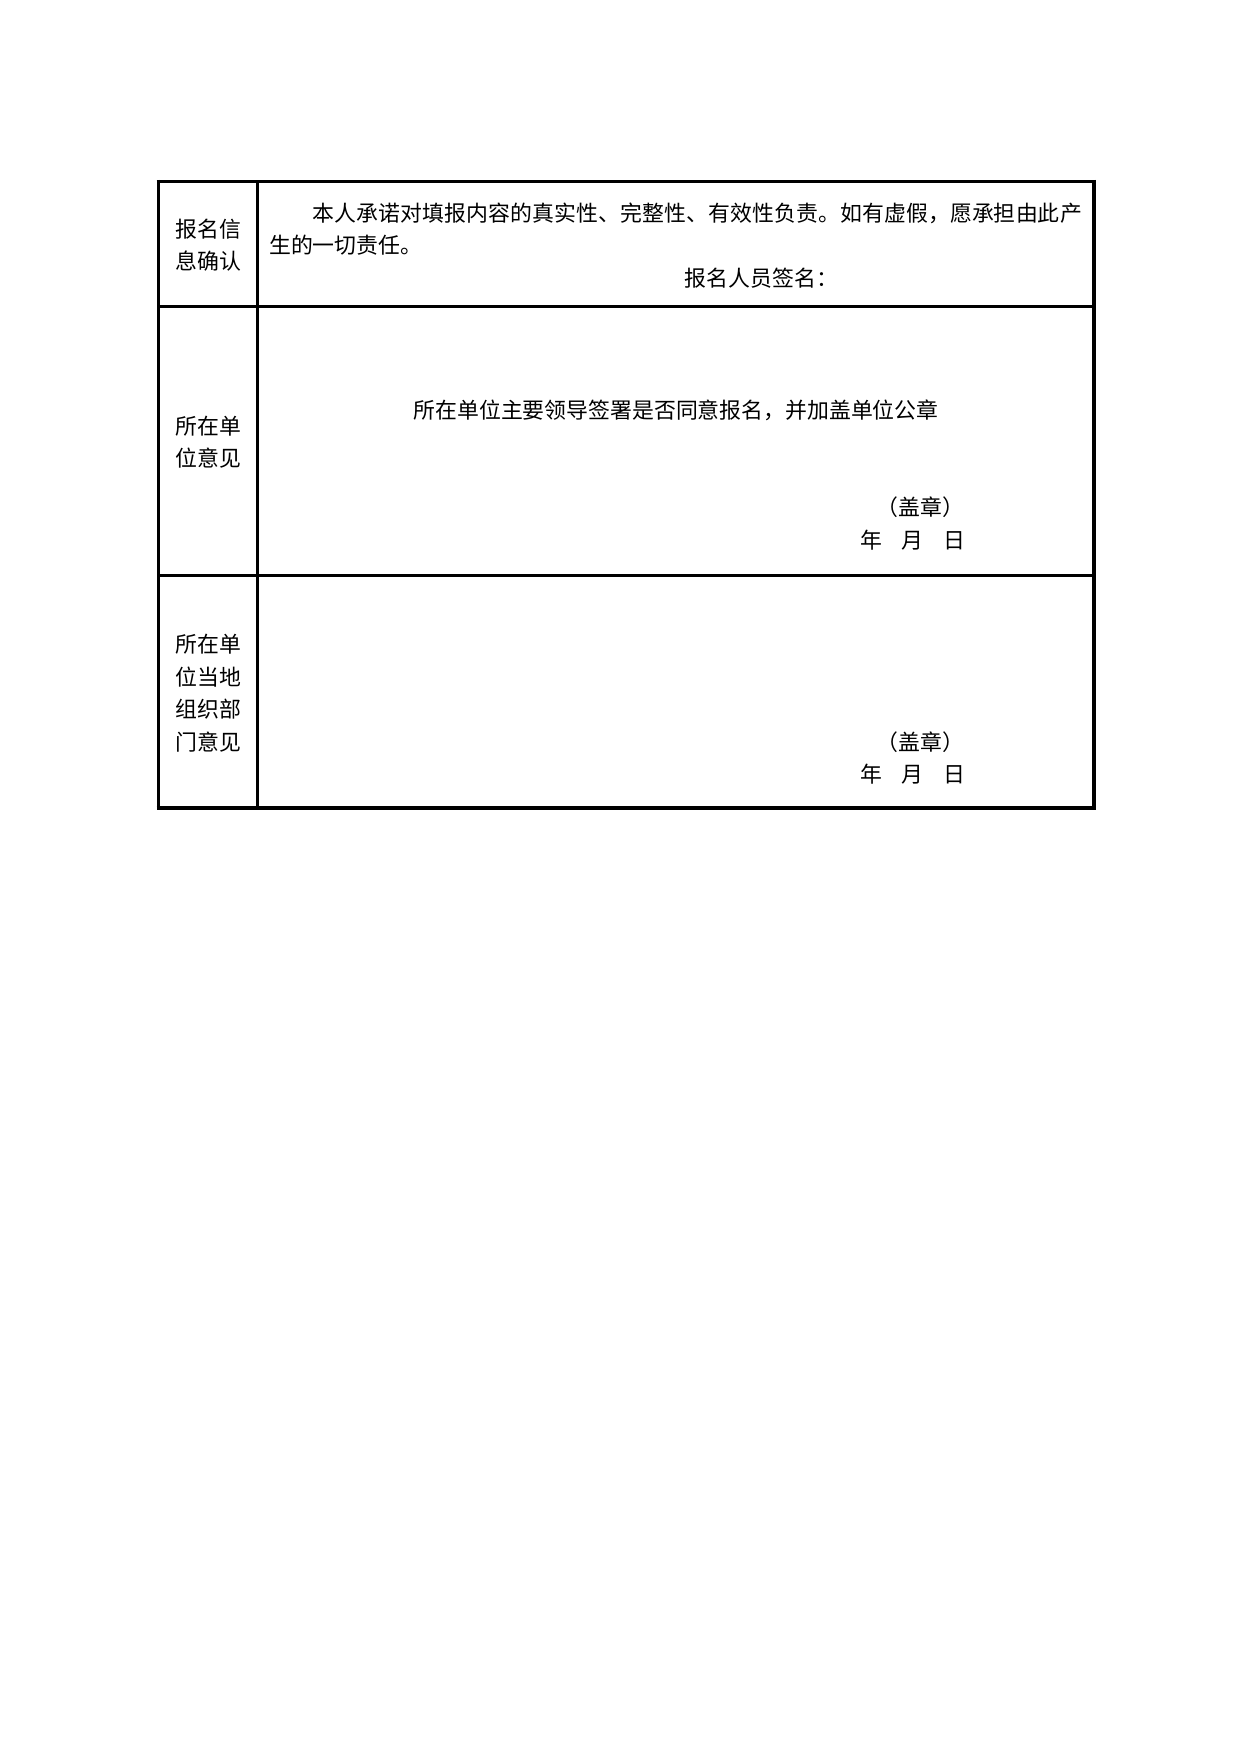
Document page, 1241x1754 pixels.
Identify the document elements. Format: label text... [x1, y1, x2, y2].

table_cell （盖章） 年 月 日 [259, 577, 1092, 806]
table_cell 所在单位意见 [160, 308, 256, 574]
table_cell 本人承诺对填报内容的真实性、完整性、有效性负责。如有虚假，愿承担由此产生的一切责任。 报名人员签名： [259, 183, 1092, 305]
table_cell 所在单位主要领导签署是否同意报名，并加盖单位公章 （盖章） 年 月 日 [259, 308, 1092, 574]
table_cell 所在单位当地组织部门意见 [160, 577, 256, 806]
table_cell 报名信息确认 [160, 183, 256, 305]
